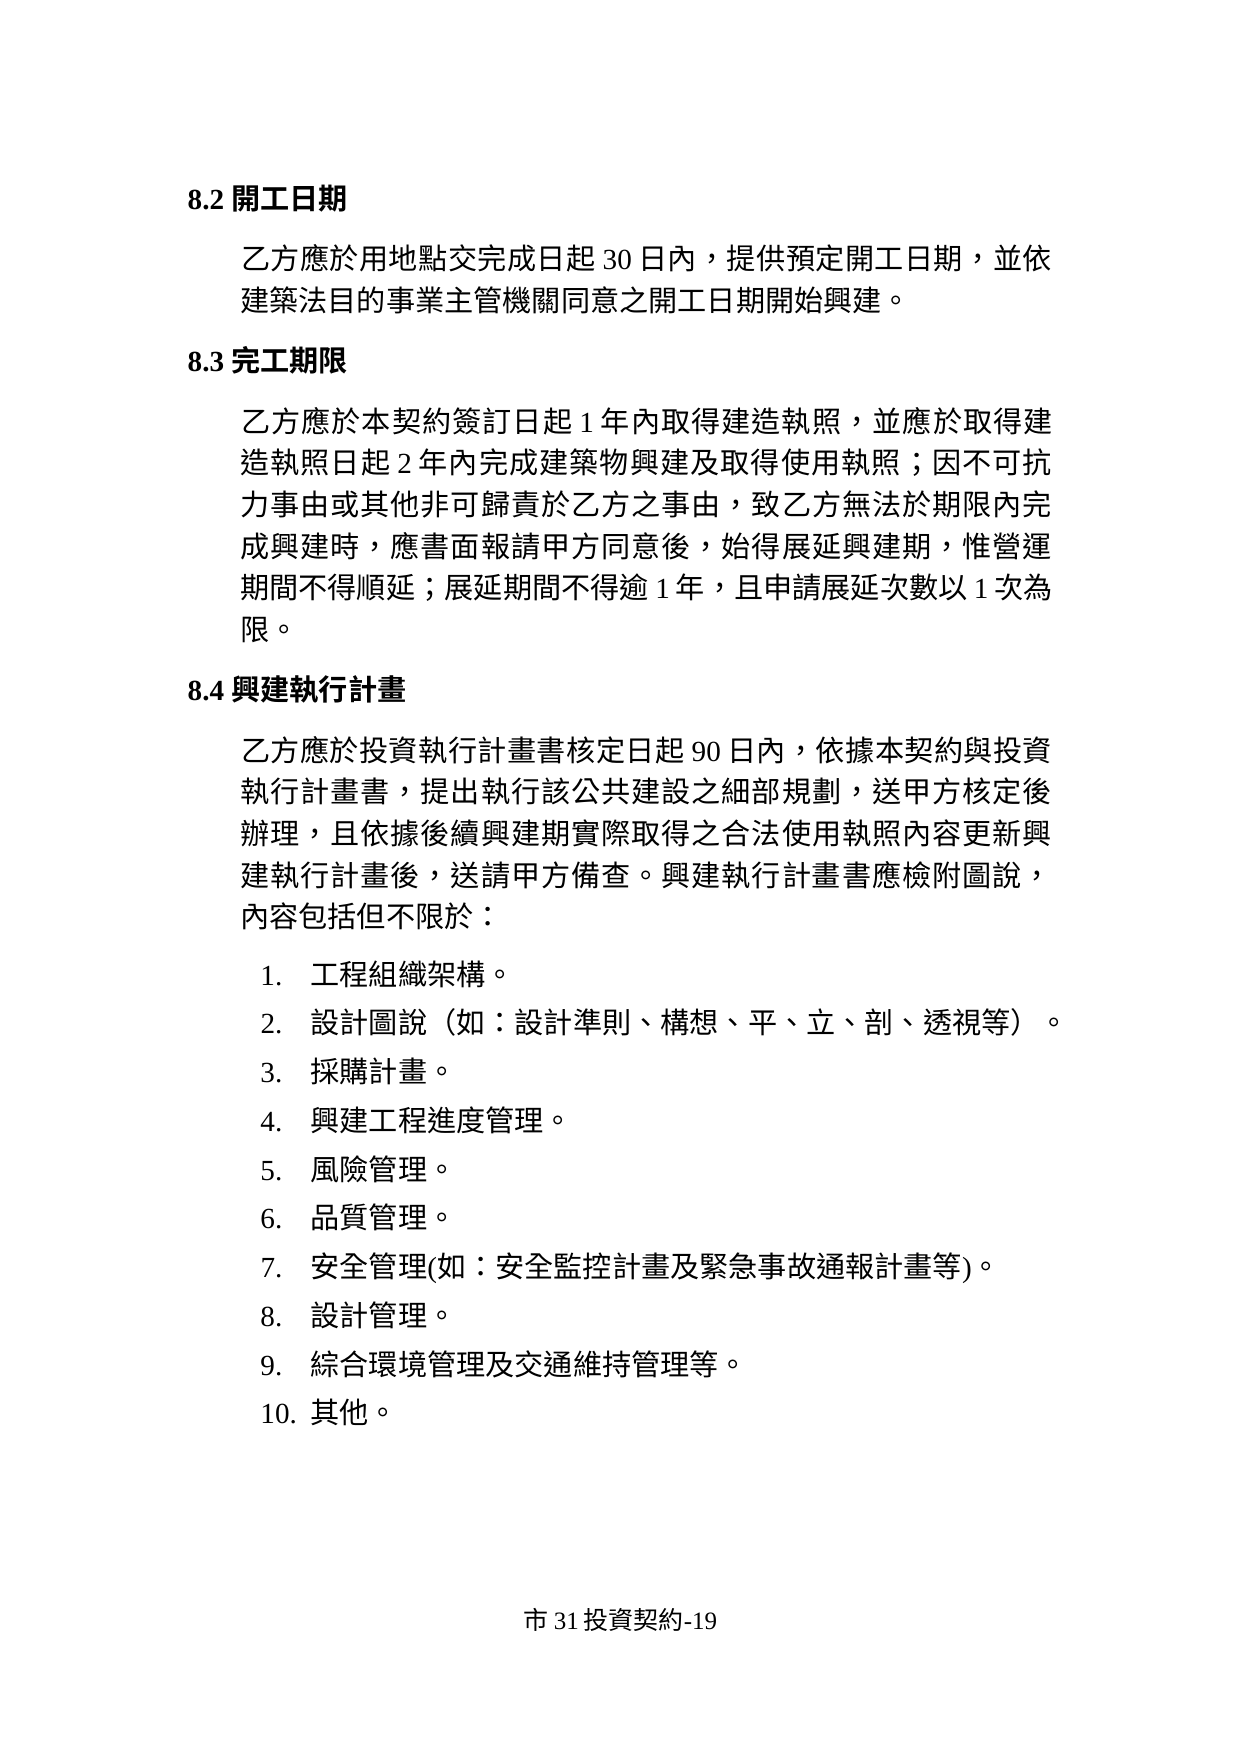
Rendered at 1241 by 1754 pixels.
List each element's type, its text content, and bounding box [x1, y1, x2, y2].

list 工程組織架構。 [260, 955, 1053, 992]
subtitle 開工日期 [187, 176, 1053, 217]
subtitle 完工期限 [187, 338, 1053, 380]
list 設計管理。 [260, 1296, 1053, 1334]
list 其他。 [260, 1394, 1053, 1431]
list 設計圖說（如：設計準則、構想、平、立、剖、透視等）。 [260, 1004, 1053, 1041]
list 興建工程進度管理。 [260, 1101, 1053, 1139]
subtitle 興建執行計畫 [187, 667, 1053, 709]
text 乙方應於本契約簽訂日起1年內取得建造執照，並應於取得建造執照日起2年內完成建築物興建及取得使用執照；因不可抗力事由或其他非可歸責於乙方之事由，致乙方無法於期限內完成興建時，應書面報請甲方同意後，始得展延興建期，惟營運期間不得順延；展延期間不得逾1年，且申請展延次數以1次為限。 [240, 399, 1053, 649]
list 採購計畫。 [260, 1052, 1053, 1090]
text 乙方應於投資執行計畫書核定日起90日內，依據本契約與投資執行計畫書，提出執行該公共建設之細部規劃，送甲方核定後辦理，且依據後續興建期實際取得之合法使用執照內容更新興建執行計畫後，送請甲方備查。興建執行計畫書應檢附圖說，內容包括但不限於： [240, 728, 1053, 936]
list 風險管理。 [260, 1150, 1053, 1187]
list 品質管理。 [260, 1199, 1053, 1236]
list 安全管理(如：安全監控計畫及緊急事故通報計畫等)。 [260, 1247, 1053, 1285]
text 乙方應於用地點交完成日起30日內，提供預定開工日期，並依建築法目的事業主管機關同意之開工日期開始興建。 [240, 236, 1053, 319]
list 綜合環境管理及交通維持管理等。 [260, 1345, 1053, 1382]
